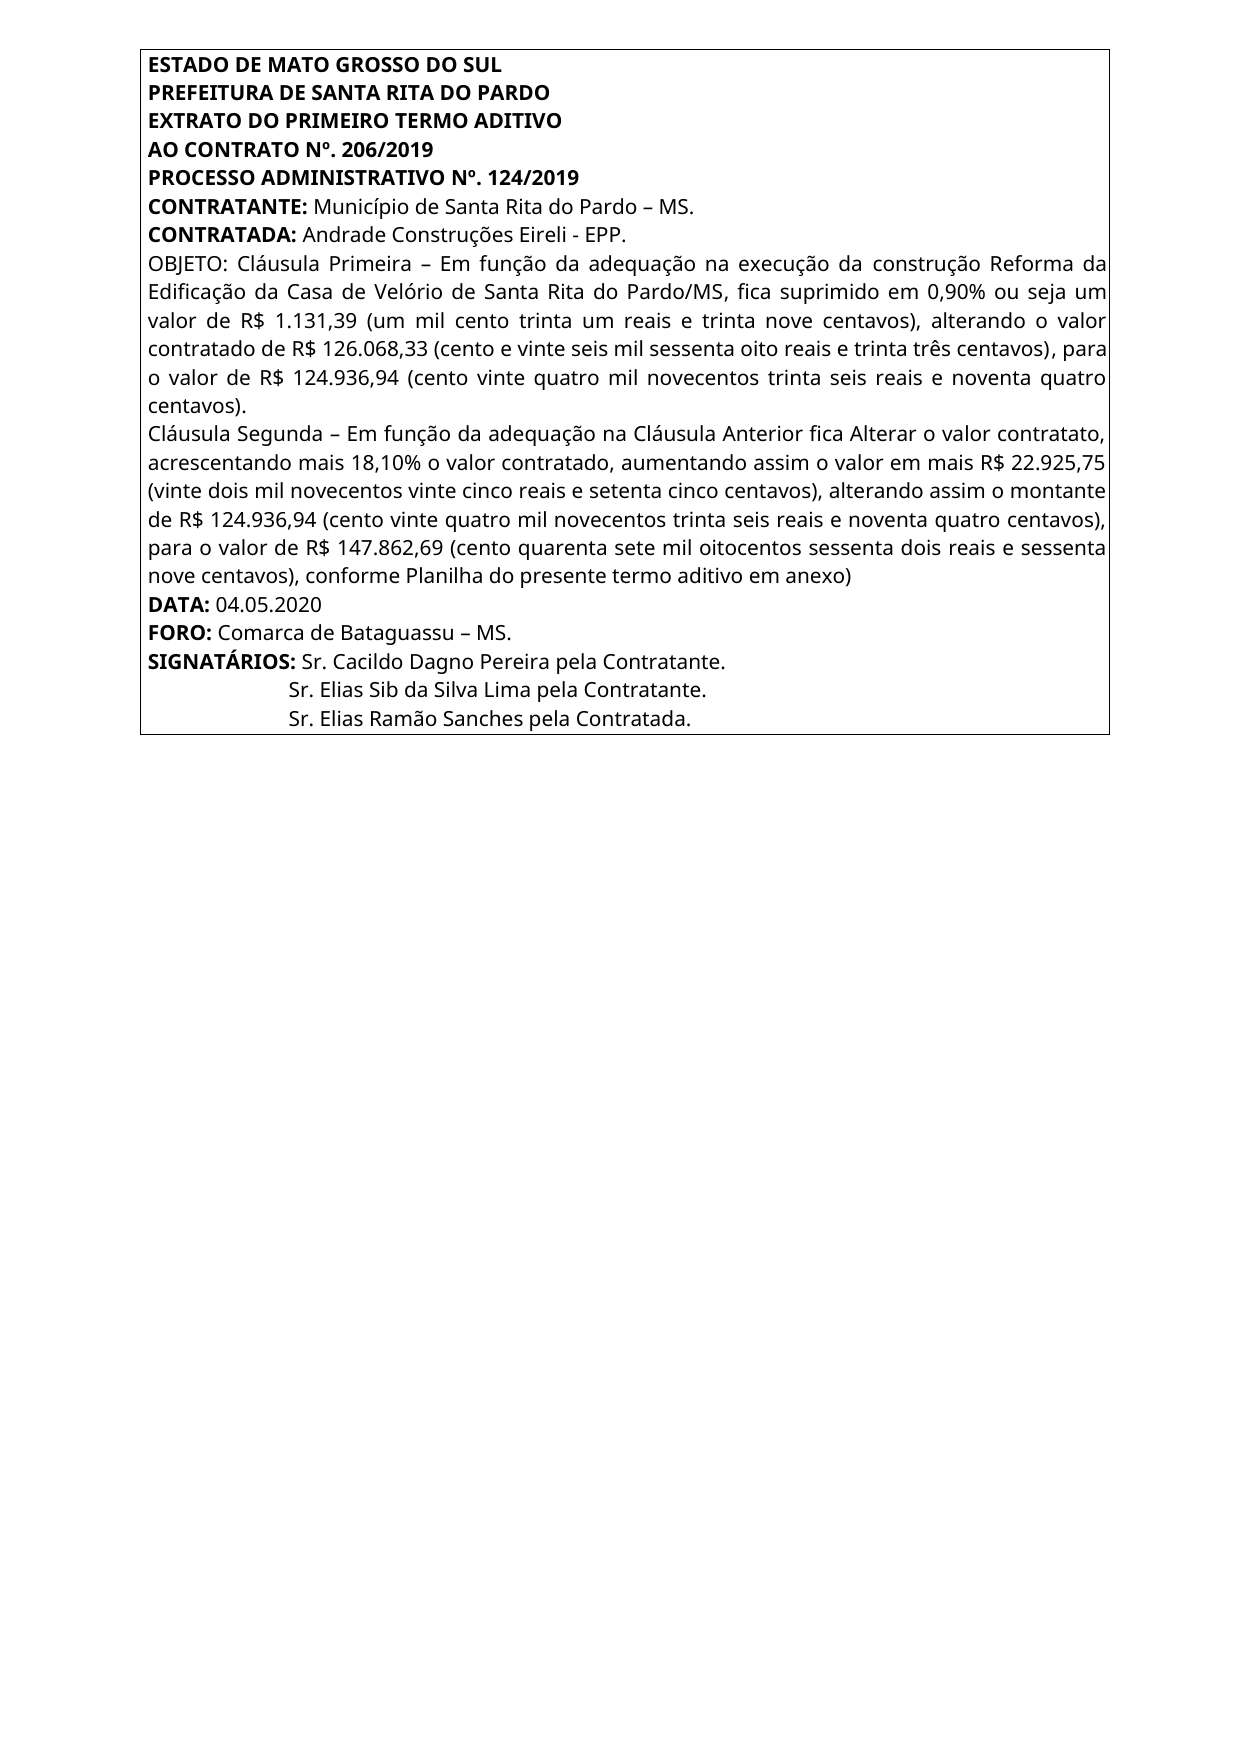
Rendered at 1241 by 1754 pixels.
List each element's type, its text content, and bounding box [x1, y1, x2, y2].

text ESTADO DE MATO GROSSO DO SUL [141, 50, 1109, 77]
text SIGNATÁRIOS: Sr. Cacildo Dagno Pereira pela Contratante. [141, 646, 1109, 674]
text CONTRATADA: Andrade Construções Eireli - EPP. [141, 219, 1109, 248]
text DATA: 04.05.2020 [141, 589, 1109, 617]
text Cláusula Segunda – Em função da adequação na Cláusula Anterior fica Alterar o valor contratato, acrescentando mais 18,10% o valor contratado, aumentando assim o valor em mais R$ 22.925,75 (vinte dois mil novecentos vinte cinco reais e setenta cinco centavos), alterando assim o montante de R$ 124.936,94 (cento vinte quatro mil novecentos trinta seis reais e noventa quatro centavos), para o valor de R$ 147.862,69 (cento quarenta sete mil oitocentos sessenta dois reais e sessenta nove centavos), conforme Planilha do presente termo aditivo em anexo) [141, 418, 1109, 589]
text Sr. Elias Ramão Sanches pela Contratada. [141, 703, 1109, 734]
text PREFEITURA DE SANTA RITA DO PARDO [141, 77, 1109, 106]
text PROCESSO ADMINISTRATIVO Nº. 124/2019 [141, 162, 1109, 191]
text Sr. Elias Sib da Silva Lima pela Contratante. [141, 674, 1109, 703]
text AO CONTRATO Nº. 206/2019 [141, 134, 1109, 162]
text FORO: Comarca de Bataguassu – MS. [141, 617, 1109, 646]
text CONTRATANTE: Município de Santa Rita do Pardo – MS. [141, 191, 1109, 219]
text OBJETO: Cláusula Primeira – Em função da adequação na execução da construção Reforma da Edificação da Casa de Velório de Santa Rita do Pardo/MS, fica suprimido em 0,90% ou seja um valor de R$ 1.131,39 (um mil cento trinta um reais e trinta nove centavos), alterando o valor contratado de R$ 126.068,33 (cento e vinte seis mil sessenta oito reais e trinta três centavos), para o valor de R$ 124.936,94 (cento vinte quatro mil novecentos trinta seis reais e noventa quatro centavos). [141, 248, 1109, 418]
text EXTRATO DO PRIMEIRO TERMO ADITIVO [141, 106, 1109, 134]
